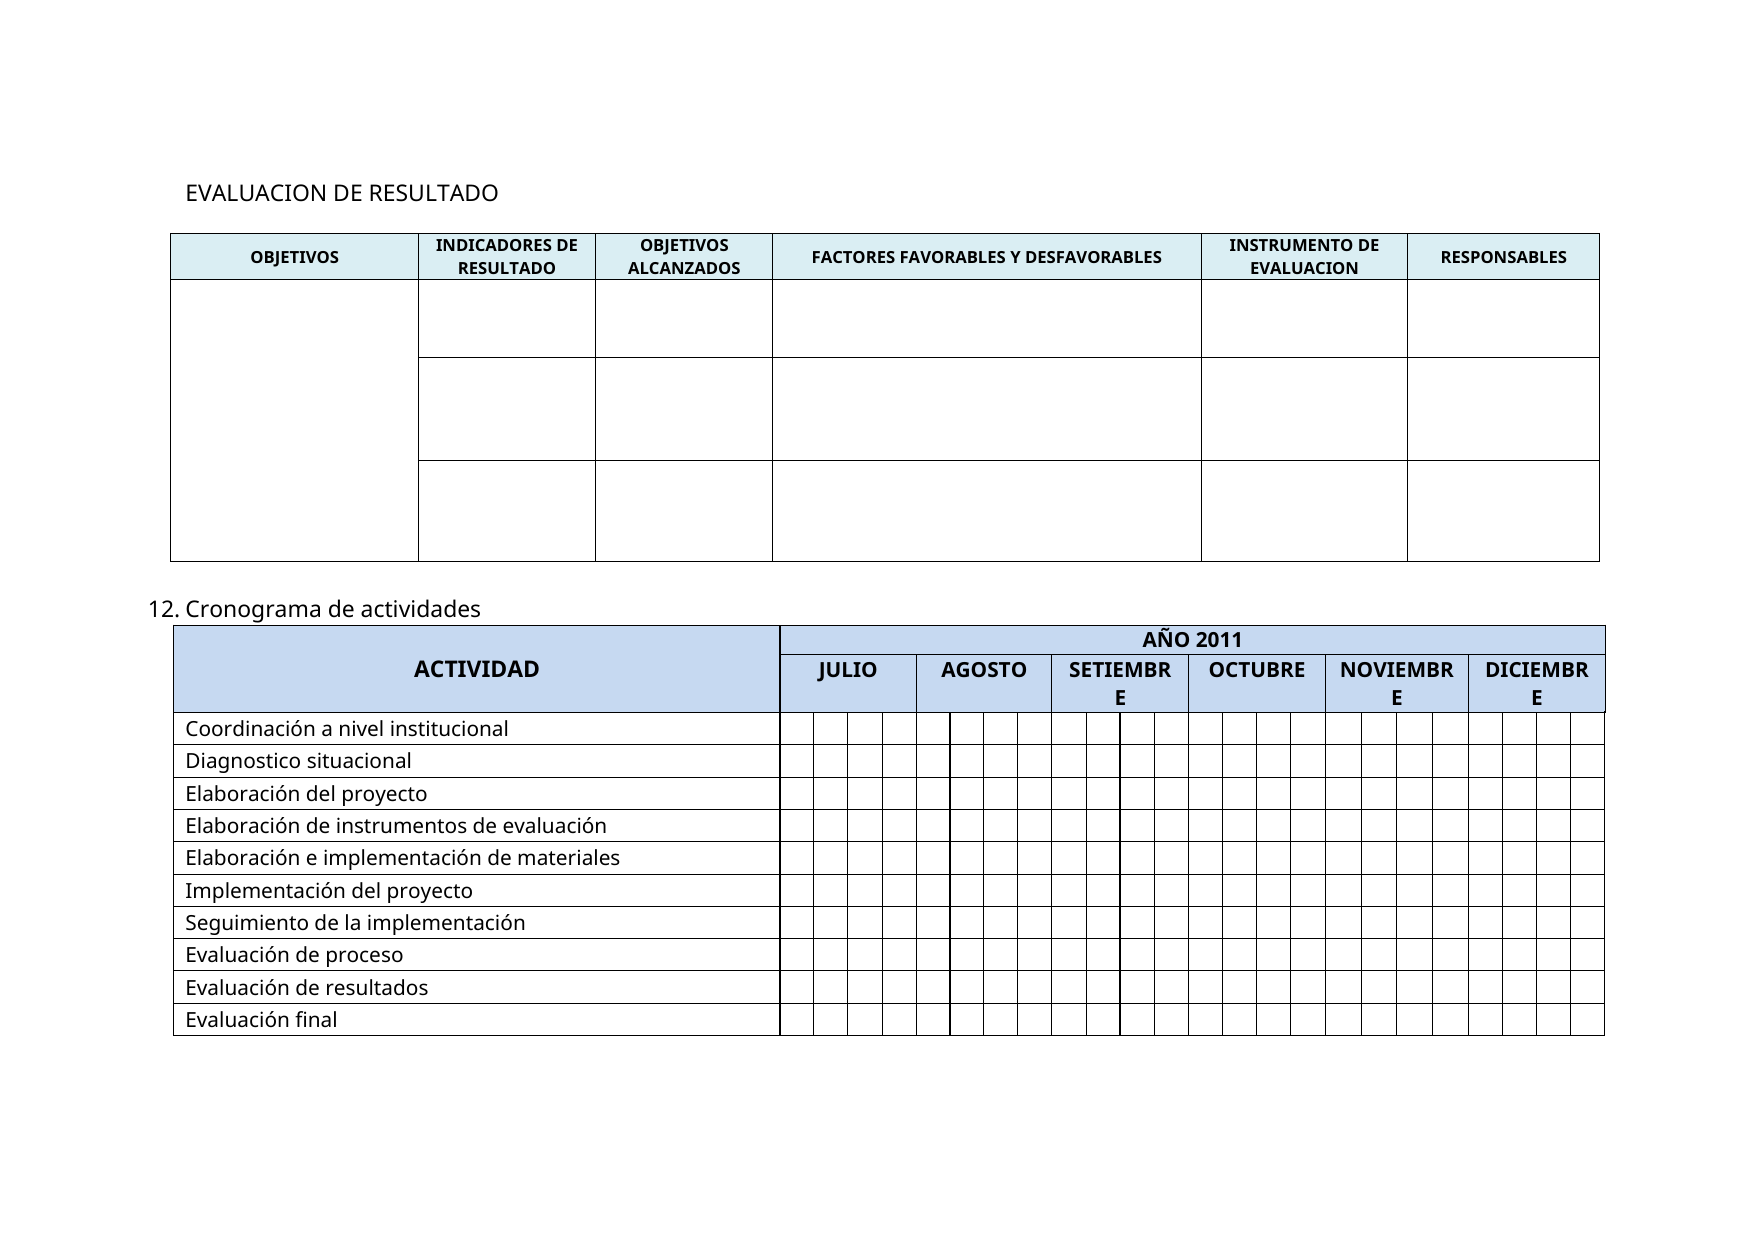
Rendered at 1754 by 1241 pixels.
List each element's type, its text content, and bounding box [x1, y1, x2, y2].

table_cell [1571, 1004, 1604, 1035]
table_cell [848, 778, 882, 809]
table_cell [1018, 1004, 1051, 1035]
table_cell [1469, 939, 1502, 970]
table_cell [917, 1004, 949, 1035]
table_cell [1257, 810, 1290, 841]
table_cell SETIEMBRE [1052, 655, 1188, 712]
table_header OBJETIVOS ALCANZADOS [596, 234, 772, 279]
table_cell [1503, 713, 1536, 744]
table_cell [1433, 713, 1468, 744]
table_cell [1537, 842, 1570, 873]
table_cell [1291, 875, 1325, 906]
table_cell [781, 907, 813, 938]
table_cell [781, 1004, 813, 1035]
table_cell [917, 745, 949, 777]
table_cell [419, 280, 595, 357]
table_cell [419, 461, 595, 561]
table_cell [1155, 939, 1188, 970]
table_cell [1189, 842, 1222, 873]
table_cell [1362, 778, 1396, 809]
table_cell [1223, 778, 1256, 809]
table_cell [1571, 939, 1604, 970]
table_cell [1087, 939, 1119, 970]
table_cell [1362, 971, 1396, 1003]
table_cell [1121, 810, 1154, 841]
table_cell [1397, 1004, 1432, 1035]
table_cell [951, 713, 983, 744]
table_cell [951, 939, 983, 970]
table_cell [1537, 939, 1570, 970]
table_cell [773, 358, 1201, 460]
table_cell [1397, 842, 1432, 873]
table_cell [1571, 745, 1604, 777]
table_cell [1362, 842, 1396, 873]
table_cell [1408, 461, 1599, 561]
table_cell [1503, 842, 1536, 873]
table_cell [781, 713, 813, 744]
table_cell [1503, 971, 1536, 1003]
table_cell [1121, 971, 1154, 1003]
table_cell [1052, 810, 1086, 841]
table_cell [883, 713, 916, 744]
table_cell [814, 810, 847, 841]
table_cell [1397, 810, 1432, 841]
table_cell [1052, 907, 1086, 938]
table_cell [1469, 713, 1502, 744]
table_cell [814, 907, 847, 938]
table_cell NOVIEMBRE [1326, 655, 1468, 712]
table_cell [1326, 939, 1361, 970]
table_cell [1202, 280, 1407, 357]
table_cell [1189, 971, 1222, 1003]
table_cell [883, 810, 916, 841]
table_cell [1223, 713, 1256, 744]
table_cell [1326, 875, 1361, 906]
table_cell [1326, 810, 1361, 841]
table_cell AGOSTO [917, 655, 1051, 712]
table_cell [814, 713, 847, 744]
table_cell [984, 939, 1017, 970]
table_cell [419, 358, 595, 460]
table_cell [1018, 907, 1051, 938]
table_cell [917, 842, 949, 873]
table_header OBJETIVOS [171, 234, 418, 279]
table_cell [1537, 810, 1570, 841]
table_cell [1537, 1004, 1570, 1035]
table_header RESPONSABLES [1408, 234, 1599, 279]
table_cell [1018, 745, 1051, 777]
table_cell [1503, 745, 1536, 777]
table_cell [1291, 1004, 1325, 1035]
table_cell [883, 907, 916, 938]
table_cell [773, 461, 1201, 561]
table_cell [1571, 971, 1604, 1003]
table_cell [596, 461, 772, 561]
table_cell [596, 358, 772, 460]
table_cell [1433, 907, 1468, 938]
table_cell [1202, 358, 1407, 460]
table_cell [1155, 875, 1188, 906]
table_cell [1257, 778, 1290, 809]
table_cell [1503, 810, 1536, 841]
table_cell [1018, 713, 1051, 744]
table_cell [951, 745, 983, 777]
table_cell [883, 745, 916, 777]
table_cell [1052, 939, 1086, 970]
table_cell [1326, 745, 1361, 777]
table_cell [1291, 971, 1325, 1003]
table_cell Seguimiento de la implementación [174, 907, 779, 938]
table_cell [1326, 842, 1361, 873]
table_cell [1291, 778, 1325, 809]
table_cell [1362, 745, 1396, 777]
text EVALUACION DE RESULTADO [185, 177, 1606, 208]
table_cell [1362, 713, 1396, 744]
table_cell Evaluación de resultados [174, 971, 779, 1003]
table_cell [1397, 971, 1432, 1003]
table_cell [984, 745, 1017, 777]
table_cell [1155, 713, 1188, 744]
table_cell [848, 810, 882, 841]
table_cell [883, 939, 916, 970]
table_cell [917, 778, 949, 809]
table_cell [1155, 971, 1188, 1003]
table_cell [1397, 745, 1432, 777]
table_cell [1503, 907, 1536, 938]
table_cell [1223, 907, 1256, 938]
table_cell [1397, 939, 1432, 970]
table_cell [1189, 713, 1222, 744]
table_header INSTRUMENTO DE EVALUACION [1202, 234, 1407, 279]
table_cell [951, 842, 983, 873]
table_cell [1469, 1004, 1502, 1035]
table_cell [951, 971, 983, 1003]
table_cell [1397, 907, 1432, 938]
table_cell [1291, 907, 1325, 938]
table_cell [1362, 810, 1396, 841]
table_cell [1087, 1004, 1119, 1035]
table_cell Elaboración e implementación de materiales [174, 842, 779, 873]
table_cell [1223, 810, 1256, 841]
table_cell [1503, 778, 1536, 809]
table_cell [1052, 842, 1086, 873]
table_cell [1469, 971, 1502, 1003]
table_cell [1155, 810, 1188, 841]
table_cell [917, 907, 949, 938]
table_cell [1257, 745, 1290, 777]
table_cell [1469, 810, 1502, 841]
table_cell [1121, 842, 1154, 873]
table_cell [984, 842, 1017, 873]
table_cell [1121, 778, 1154, 809]
table_cell [1537, 971, 1570, 1003]
table_cell [1397, 713, 1432, 744]
table_cell [1155, 907, 1188, 938]
table_cell [1433, 745, 1468, 777]
table_cell [1121, 875, 1154, 906]
table_cell [1433, 939, 1468, 970]
table_cell [1291, 842, 1325, 873]
table_cell [917, 971, 949, 1003]
table_cell [814, 971, 847, 1003]
table_cell [1571, 810, 1604, 841]
table_cell [1326, 971, 1361, 1003]
table_cell [1257, 842, 1290, 873]
table_cell [848, 907, 882, 938]
table_cell [883, 971, 916, 1003]
table_cell [883, 842, 916, 873]
table_cell [848, 745, 882, 777]
table_cell [781, 810, 813, 841]
table_cell [1433, 810, 1468, 841]
table_cell DICIEMBRE [1469, 655, 1605, 712]
table_cell [1189, 745, 1222, 777]
table_cell [1257, 713, 1290, 744]
table_cell [1469, 842, 1502, 873]
table_cell [984, 713, 1017, 744]
table_cell [1397, 778, 1432, 809]
table_cell [1202, 461, 1407, 561]
table_cell [781, 778, 813, 809]
table_cell [1433, 778, 1468, 809]
table_cell [848, 713, 882, 744]
table_cell Elaboración de instrumentos de evaluación [174, 810, 779, 841]
table_cell [984, 875, 1017, 906]
table_cell [951, 778, 983, 809]
table_cell [1189, 907, 1222, 938]
table_cell [1537, 778, 1570, 809]
table_cell [1189, 810, 1222, 841]
table_cell [1223, 875, 1256, 906]
table_cell [1018, 810, 1051, 841]
table_cell [1087, 907, 1119, 938]
table_cell [1223, 939, 1256, 970]
table_cell [814, 1004, 847, 1035]
table_cell [781, 939, 813, 970]
table_cell [1257, 1004, 1290, 1035]
table_cell [1362, 1004, 1396, 1035]
table_cell [1291, 939, 1325, 970]
table_cell [1469, 745, 1502, 777]
table_cell [814, 842, 847, 873]
table_header FACTORES FAVORABLES Y DESFAVORABLES [773, 234, 1201, 279]
table_cell [1155, 778, 1188, 809]
table_cell [1052, 713, 1086, 744]
table_cell [951, 907, 983, 938]
table_cell [951, 810, 983, 841]
table_cell [1326, 713, 1361, 744]
table_cell [1223, 745, 1256, 777]
table_cell [951, 875, 983, 906]
table_cell [1155, 1004, 1188, 1035]
table_cell [1087, 875, 1119, 906]
table_cell [814, 939, 847, 970]
table_cell [1571, 875, 1604, 906]
table_cell [1018, 971, 1051, 1003]
table_cell [1537, 713, 1570, 744]
table_cell [1291, 810, 1325, 841]
table_cell [984, 971, 1017, 1003]
table_cell [781, 875, 813, 906]
table_cell JULIO [781, 655, 916, 712]
table_cell [951, 1004, 983, 1035]
table_cell [1433, 842, 1468, 873]
table_cell [1537, 875, 1570, 906]
table_cell [1326, 907, 1361, 938]
table_cell [1018, 875, 1051, 906]
table_cell Coordinación a nivel institucional [174, 713, 779, 744]
table_cell Evaluación de proceso [174, 939, 779, 970]
table_cell [1052, 1004, 1086, 1035]
table_cell [984, 778, 1017, 809]
table_cell OCTUBRE [1189, 655, 1325, 712]
table_cell [1087, 810, 1119, 841]
table_cell [781, 745, 813, 777]
table_cell [1052, 778, 1086, 809]
table_cell [1257, 971, 1290, 1003]
table_cell [1087, 971, 1119, 1003]
table_cell [1469, 907, 1502, 938]
table_cell Elaboración del proyecto [174, 778, 779, 809]
table_cell [1052, 745, 1086, 777]
table_cell [1503, 875, 1536, 906]
table_cell [1503, 939, 1536, 970]
table_cell [1223, 971, 1256, 1003]
table_cell [1469, 875, 1502, 906]
table_cell [1326, 1004, 1361, 1035]
table_cell [848, 939, 882, 970]
table_cell [1362, 907, 1396, 938]
table_cell [1571, 907, 1604, 938]
table_cell [848, 842, 882, 873]
table_cell [1087, 778, 1119, 809]
table_cell [1018, 842, 1051, 873]
table_cell [814, 778, 847, 809]
table_cell [1121, 939, 1154, 970]
table_cell [848, 971, 882, 1003]
table_cell [1121, 745, 1154, 777]
table_cell [883, 1004, 916, 1035]
table_cell [1257, 939, 1290, 970]
table_cell [1291, 713, 1325, 744]
table_cell [1223, 1004, 1256, 1035]
table_cell [917, 810, 949, 841]
table_header AÑO 2011 [781, 626, 1605, 654]
table_cell [848, 1004, 882, 1035]
table_cell Evaluación final [174, 1004, 779, 1035]
table_cell [781, 842, 813, 873]
table_cell [1087, 745, 1119, 777]
table_cell [917, 713, 949, 744]
table_cell [1189, 778, 1222, 809]
table_cell [1257, 875, 1290, 906]
table_cell [1433, 1004, 1468, 1035]
table_cell [1571, 842, 1604, 873]
table_cell [1571, 778, 1604, 809]
table_cell [917, 939, 949, 970]
table_cell [1189, 939, 1222, 970]
table_cell [1433, 875, 1468, 906]
table_cell [1326, 778, 1361, 809]
table_cell [984, 810, 1017, 841]
table_cell [171, 280, 418, 561]
table_cell [1571, 713, 1604, 744]
table_cell [781, 971, 813, 1003]
table_cell [1433, 971, 1468, 1003]
table_cell [1121, 713, 1154, 744]
table_cell [883, 778, 916, 809]
table_cell [596, 280, 772, 357]
table_cell [1189, 1004, 1222, 1035]
table_cell [1087, 842, 1119, 873]
list Cronograma de actividades [148, 593, 1606, 624]
table_cell [1155, 842, 1188, 873]
table_cell [1121, 1004, 1154, 1035]
table_cell [1408, 280, 1599, 357]
table_cell [1408, 358, 1599, 460]
table_cell [1155, 745, 1188, 777]
table_cell [1223, 842, 1256, 873]
table_cell [1537, 745, 1570, 777]
table_cell [984, 907, 1017, 938]
table_cell [1052, 971, 1086, 1003]
table_header ACTIVIDAD [174, 626, 779, 712]
table_cell [1537, 907, 1570, 938]
table_cell [1362, 939, 1396, 970]
table_cell Implementación del proyecto [174, 875, 779, 906]
table_cell [1291, 745, 1325, 777]
table_cell [814, 745, 847, 777]
table_cell [1397, 875, 1432, 906]
table_cell [1362, 875, 1396, 906]
table_cell [1503, 1004, 1536, 1035]
table_cell Diagnostico situacional [174, 745, 779, 777]
table_header INDICADORES DE RESULTADO [419, 234, 595, 279]
table_cell [1189, 875, 1222, 906]
table_cell [773, 280, 1201, 357]
table_cell [814, 875, 847, 906]
table_cell [1469, 778, 1502, 809]
table_cell [1018, 778, 1051, 809]
table_cell [1087, 713, 1119, 744]
table_cell [1121, 907, 1154, 938]
table_cell [1257, 907, 1290, 938]
table_cell [1018, 939, 1051, 970]
table_cell [917, 875, 949, 906]
table_cell [848, 875, 882, 906]
table_cell [883, 875, 916, 906]
table_cell [984, 1004, 1017, 1035]
table_cell [1052, 875, 1086, 906]
